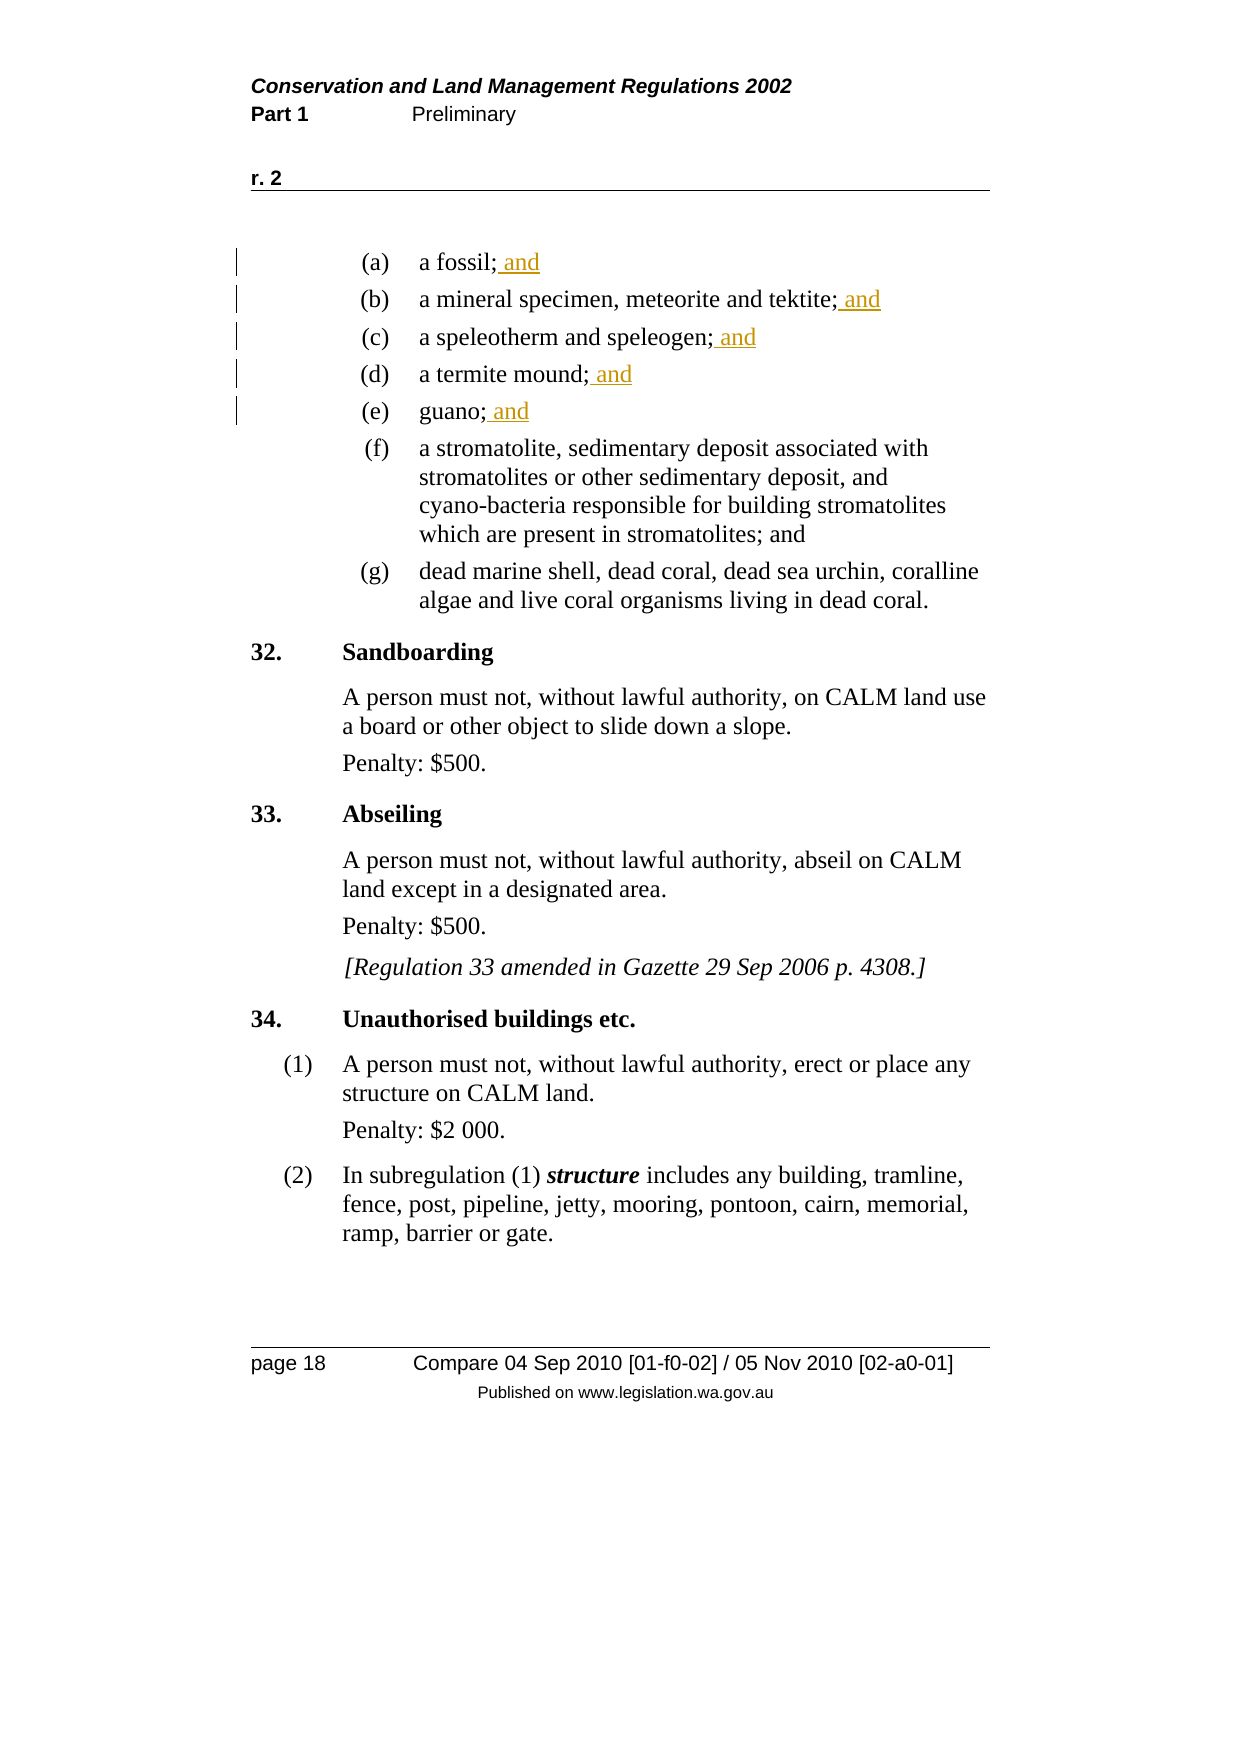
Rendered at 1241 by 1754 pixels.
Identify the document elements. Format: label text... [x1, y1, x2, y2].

text (2) In subregulation (1) structure includes any building, tramline, fence, post, pipeline, jetty, mooring, pontoon, cairn, memorial, ramp, barrier or gate. [251, 1160, 990, 1247]
text Penalty: $2 000. [251, 1115, 990, 1144]
subtitle 34. Unauthorised buildings etc. [251, 1004, 990, 1032]
text (e) guano; [251, 396, 990, 424]
text (a) a fossil; [251, 247, 990, 276]
text Penalty: $500. [251, 911, 990, 939]
text Penalty: $500. [251, 748, 990, 777]
text A person must not, without lawful authority, on CALM land use a board or other object to slide down a slope. [251, 682, 990, 739]
text (b) a mineral specimen, meteorite and tektite; [251, 284, 990, 313]
subtitle 33. Abseiling [251, 799, 990, 828]
text (1) A person must not, without lawful authority, erect or place any structure on CALM land. [251, 1049, 990, 1107]
text (g) dead marine shell, dead coral, dead sea urchin, coralline algae and live coral organisms living in dead coral. [251, 556, 990, 614]
text [Regulation 33 amended in Gazette 29 Sep 2006 p. 4308.] [251, 952, 990, 981]
text A person must not, without lawful authority, abseil on CALM land except in a designated area. [251, 845, 990, 902]
text (c) a speleotherm and speleogen; [251, 322, 990, 350]
text (d) a termite mound; [251, 359, 990, 387]
text (f) a stromatolite, sedimentary deposit associated with stromatolites or other sedimentary deposit, and cyano-bacteria responsible for building stromatolites which are present in stromatolites; and [251, 433, 990, 548]
subtitle 32. Sandboarding [251, 637, 990, 665]
